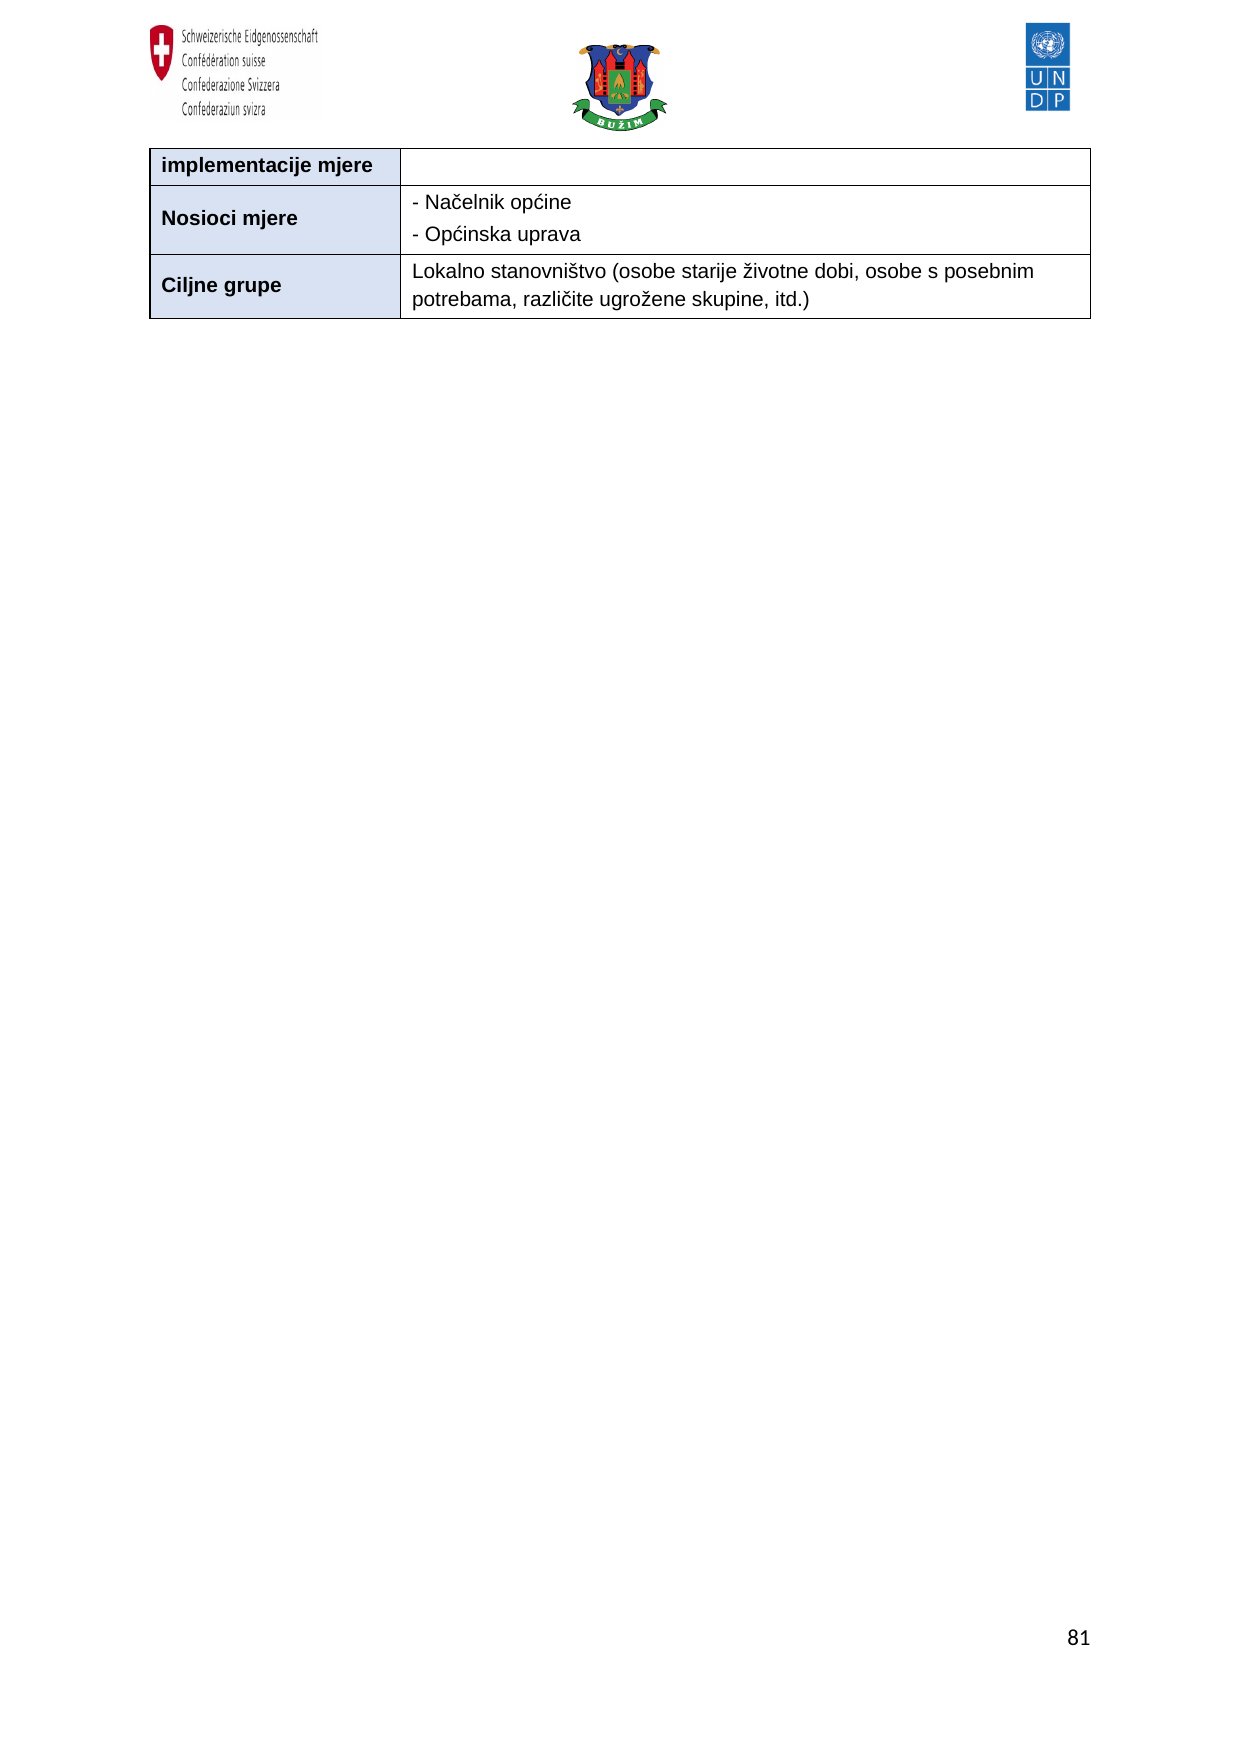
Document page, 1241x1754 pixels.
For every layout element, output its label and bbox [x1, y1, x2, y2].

picture [1004, 1, 1091, 132]
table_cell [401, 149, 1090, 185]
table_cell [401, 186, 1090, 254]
picture [150, 25, 322, 123]
picture [572, 40, 668, 132]
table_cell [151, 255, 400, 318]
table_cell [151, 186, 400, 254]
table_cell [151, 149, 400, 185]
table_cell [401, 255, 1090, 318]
